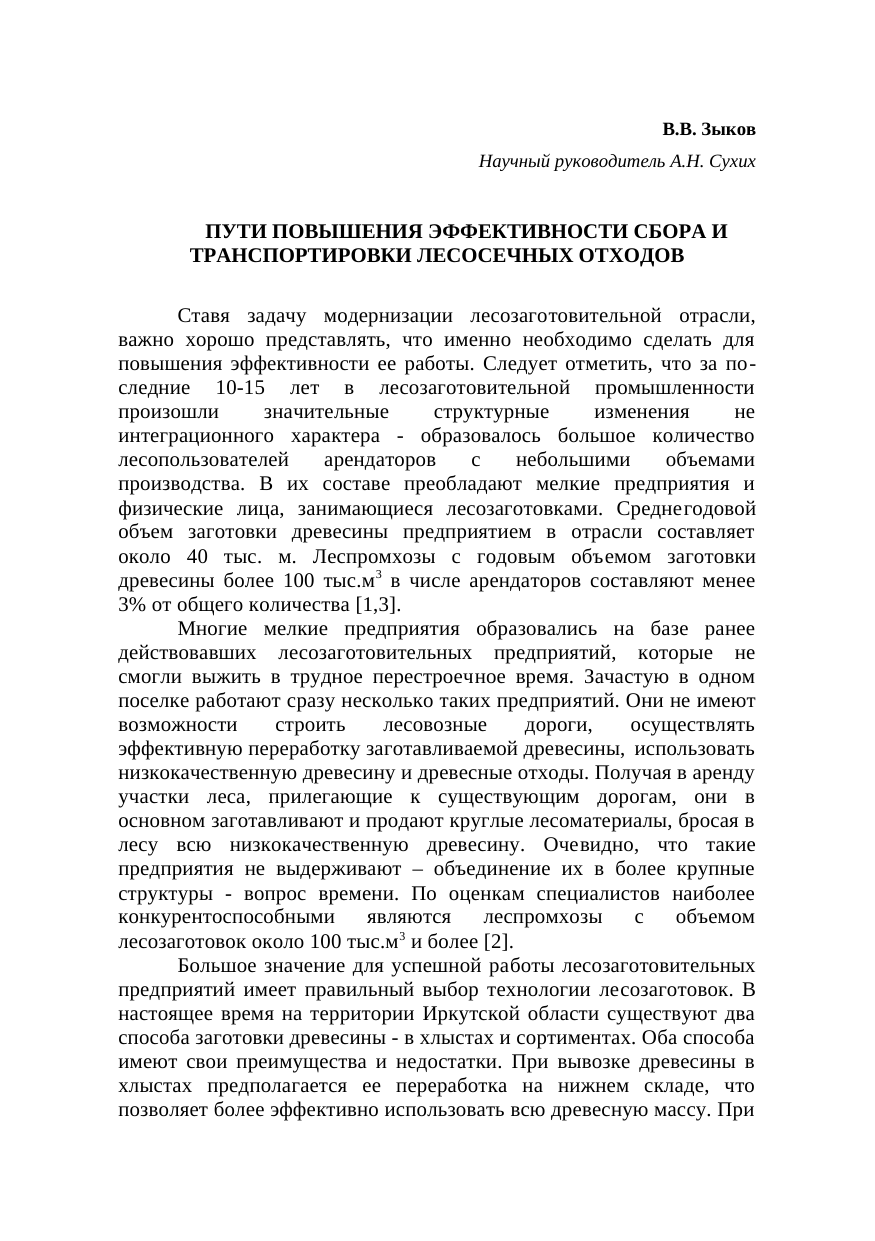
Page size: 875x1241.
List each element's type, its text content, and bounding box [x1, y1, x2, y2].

text ПУТИ ПОВЫШЕНИЯ ЭФФЕКТИВНОСТИ СБОРА И ТРАНСПОРТИРОВКИ ЛЕСОСЕЧНЫХ ОТХОДОВ [118, 219, 756, 267]
text Многие мелкие предприятия образовались на базе ранее действовавших лесозаготовительных предприятий, которые не смогли выжить в трудное перестроечное время. Зачастую в одном поселке работают сразу несколько таких предприятий. Они не имеют возможности строить лесовозные дороги, осуществлять эффективную переработку заготавливаемой древесины, использовать низкокачественную древесину и древесные отходы. Получая в аренду участки леса, прилегающие к существующим дорогам, они в основном заготавливают и продают круглые лесоматериалы, бросая в лесу всю низкокачественную древесину. Очевидно, что такие предприятия не выдерживают – объединение их в более крупные структуры - вопрос времени. По оценкам специалистов наиболее конкурентоспособными являются леспромхозы с объемом лесозаготовок около 100 тыс.м3 и более [2]. [118, 616, 756, 953]
text Ставя задачу модернизации лесозаготовительной отрасли, важно хорошо представлять, что именно необходимо сделать для повышения эффективности ее работы. Следует отметить, что за последние 10-15 лет в лесозаготовительной промышленности произошли значительные структурные изменения не интеграционного характера - образовалось большое количество лесопользователей арендаторов с небольшими объемами производства. В их составе преобладают мелкие предприятия и физические лица, занимающиеся лесозаготовками. Среднегодовой объем заготовки древесины предприятием в отрасли составляет около 40 тыс. м. Леспромхозы с годовым объемом заготовки древесины более 100 тыс.м3 в числе арендаторов составляют менее 3% от общего количества [1,3]. [118, 303, 756, 616]
text Научный руководитель А.Н. Сухих [118, 150, 756, 172]
text В.В. Зыков [118, 118, 756, 140]
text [118, 953, 756, 1121]
